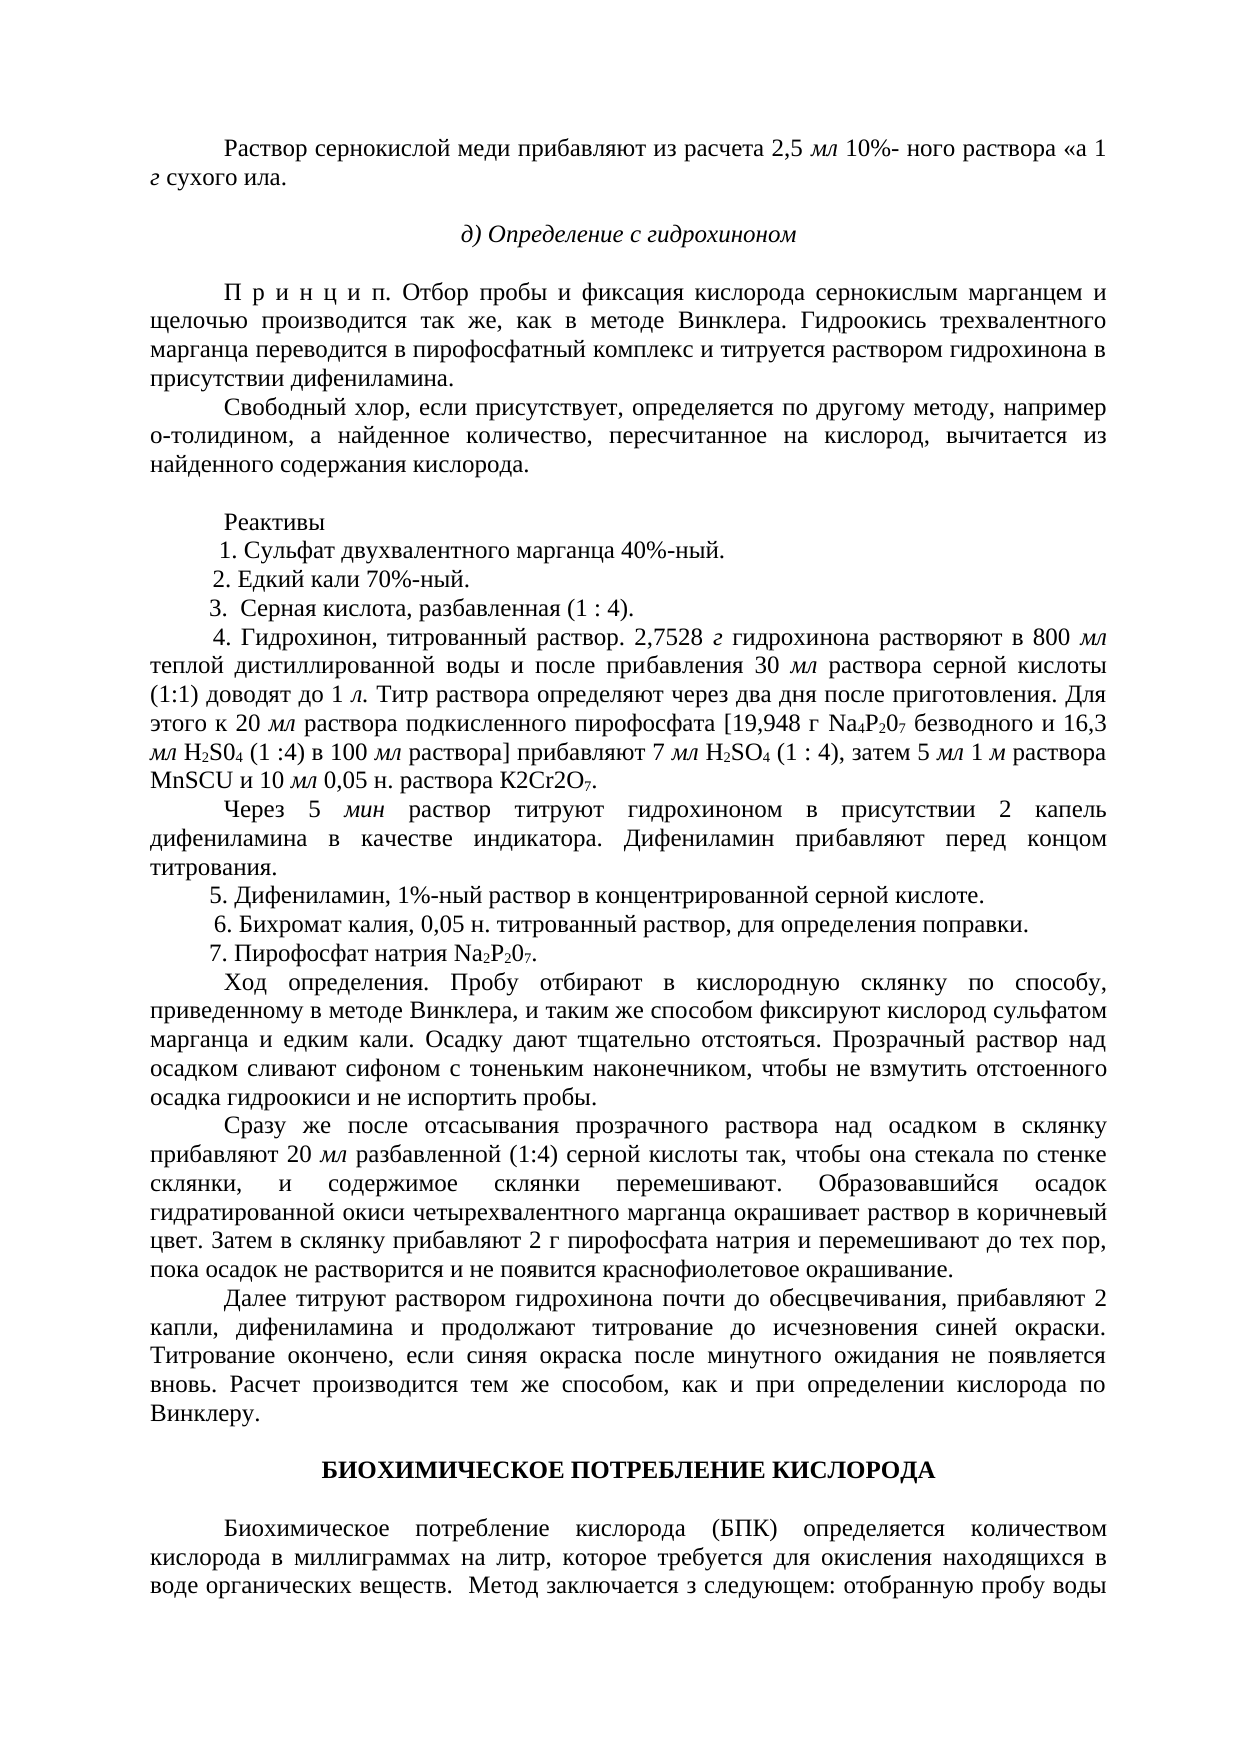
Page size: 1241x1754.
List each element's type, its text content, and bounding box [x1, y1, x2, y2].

text Через 5 мин раствор титруют гидрохиноном в присутствии 2 капель дифениламина в качестве индикатора. Дифениламин прибавляют перед концом титрования. [150, 794, 1107, 880]
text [150, 1513, 1107, 1599]
text Реактивы [150, 507, 1107, 535]
text 4. Гидрохинон, титрованный раствор. 2,7528 г гидрохинона растворяют в 800 мл теплой дистиллированной воды и после прибавления 30 мл раствора серной кислоты (1:1) доводят до 1 л. Титр раствора определяют через два дня после приготовления. Для этого к 20 мл раствора подкисленного пирофосфата [19,948 г Na4P207 безводного и 16,3 мл H2S04 (1 :4) в 100 мл раствора] прибавляют 7 мл H2SO4 (1 : 4), затем 5 мл 1 м раствора MnSCU и 10 мл 0,05 н. раствора К2Сr2О7. [150, 622, 1107, 794]
text Ход определения. Пробу отбирают в кислородную склянку по способу, приведенному в методе Винклера, и таким же способом фиксируют кислород сульфатом марганца и едким кали. Осадку дают тщательно отстояться. Прозрачный раствор над осадком сливают сифоном с тоненьким наконечником, чтобы не взмутить отстоенного осадка гидроокиси и не испортить пробы. [150, 967, 1107, 1110]
text Свободный хлор, если присутствует, определяется по другому методу, например о-толидином, а найденное количество, пересчитанное на кислород, вычитается из найденного содержания кислорода. [150, 392, 1107, 478]
text П р и н ц и п. Отбор пробы и фиксация кислорода сернокислым марганцем и щелочью производится так же, как в методе Винклера. Гидроокись трехвалентного марганца переводится в пирофосфатный комплекс и титруется раствором гидрохинона в присутствии дифениламина. [150, 277, 1107, 392]
text 3. Серная кислота, разбавленная (1 : 4). [150, 593, 1107, 622]
text 2. Едкий кали 70%-ный. [150, 564, 1107, 593]
text 5. Дифениламин, 1%-ный раствор в концентрированной серной кислоте. [150, 880, 1107, 909]
text 1. Сульфат двухвалентного марганца 40%-ный. [150, 535, 1107, 564]
text 6. Бихромат калия, 0,05 н. титрованный раствор, для определения поправки. [150, 909, 1107, 938]
text Далее титруют раствором гидрохинона почти до обесцвечивания, прибавляют 2 капли, дифениламина и продолжают титрование до исчезновения синей окраски. Титрование окончено, если синяя окраска после минутного ожидания не появляется вновь. Расчет производится тем же способом, как и при определении кислорода по Винклеру. [150, 1283, 1107, 1427]
text д) Определение с гидрохиноном [150, 219, 1107, 248]
text Сразу же после отсасывания прозрачного раствора над осадком в склянку прибавляют 20 мл разбавленной (1:4) серной кислоты так, чтобы она стекала по стенке склянки, и содержимое склянки перемешивают. Образовавшийся осадок гидратированной окиси четырехвалентного марганца окрашивает раствор в коричневый цвет. Затем в склянку прибавляют 2 г пирофосфата натрия и перемешивают до тех пор, пока осадок не растворится и не появится краснофиолетовое окрашивание. [150, 1110, 1107, 1283]
text 7. Пирофосфат натрия Na2P207. [150, 938, 1107, 967]
text БИОХИМИЧЕСКОЕ ПОТРЕБЛЕНИЕ КИСЛОРОДА [150, 1455, 1107, 1484]
text Раствор сернокислой меди прибавляют из расчета 2,5 мл 10%- ного раствора «а 1 г сухого ила. [150, 133, 1107, 190]
